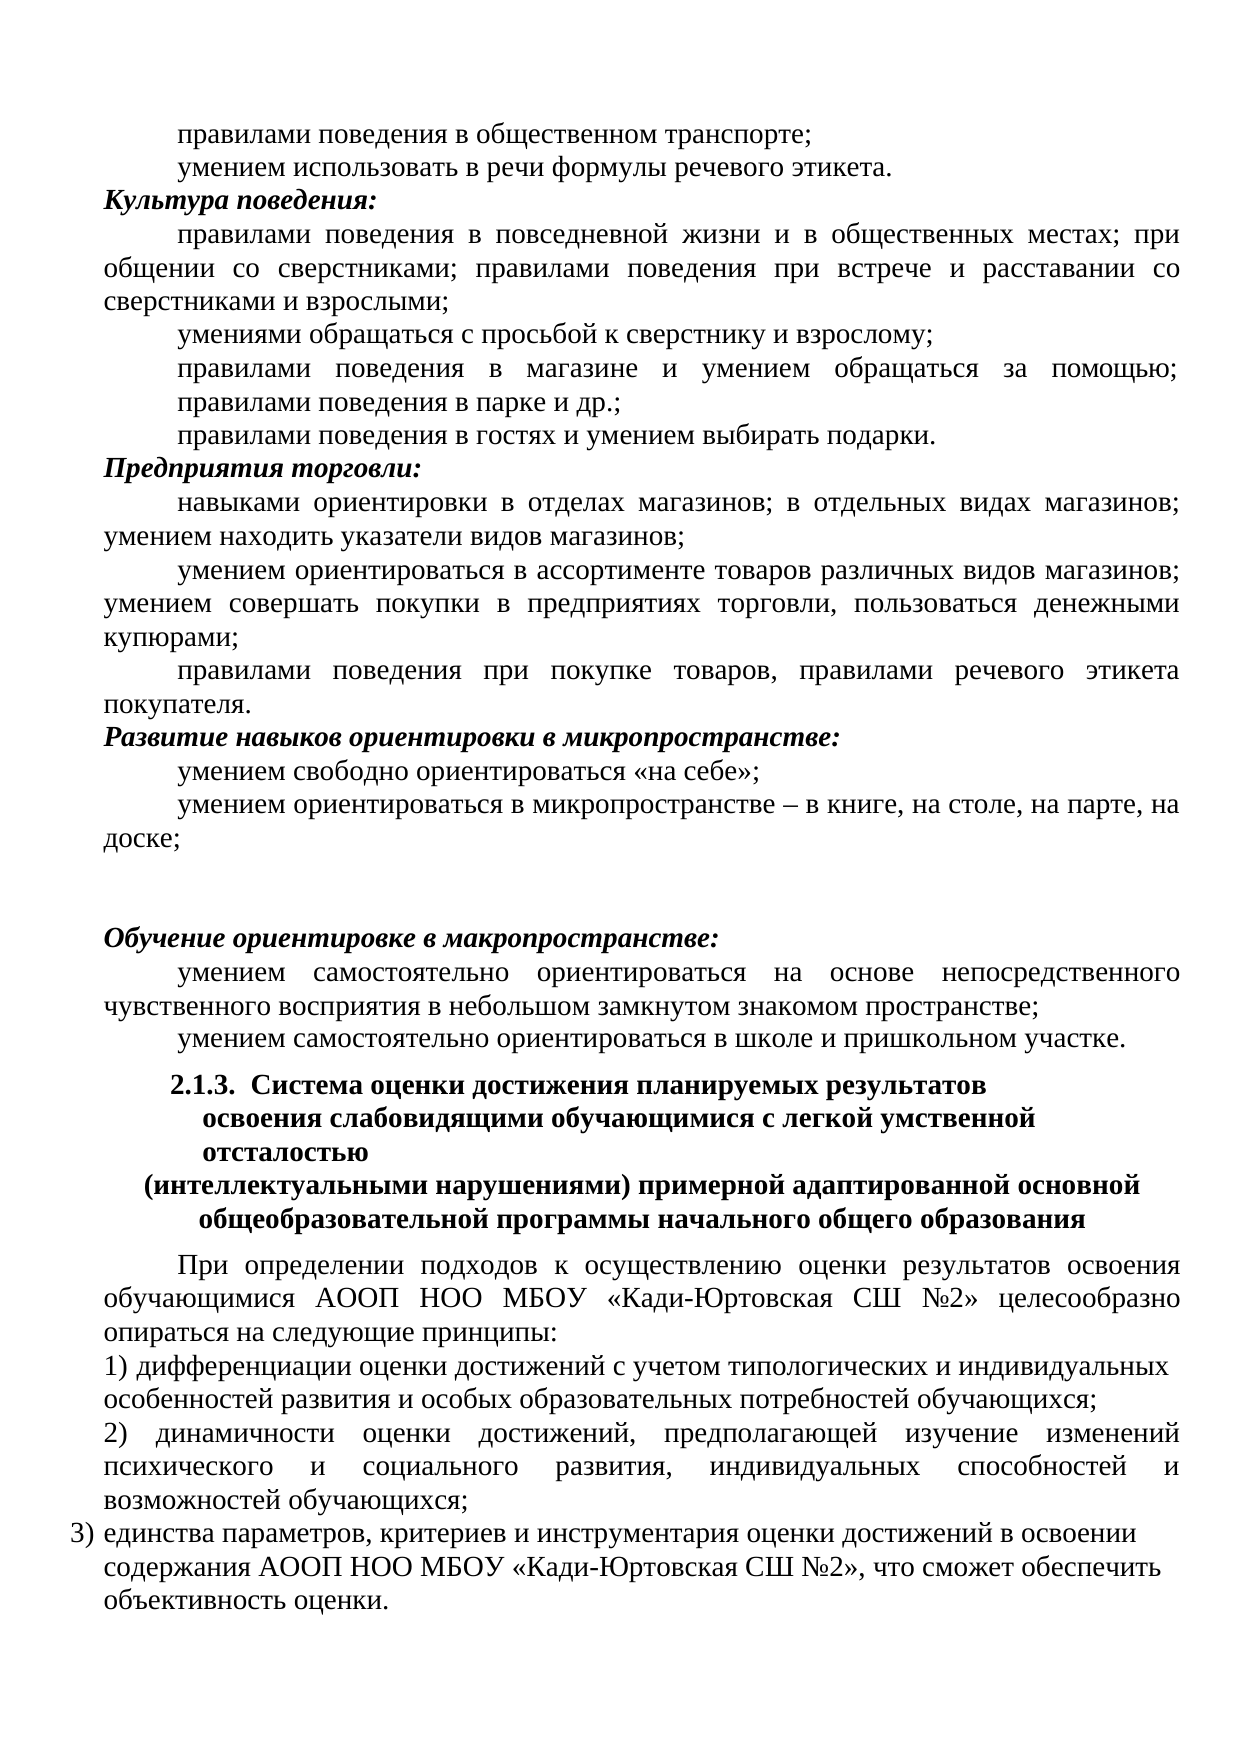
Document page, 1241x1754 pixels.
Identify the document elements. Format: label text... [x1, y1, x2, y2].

text умением ориентироваться в микропространстве – в книге, на столе, на парте, на доске; [103, 787, 1181, 854]
subtitle Предприятия торговли: [103, 451, 1209, 484]
text умением ориентироваться в ассортименте товаров различных видов магазинов; умением совершать покупки в предприятиях торговли, пользоваться денежными купюрами; [103, 552, 1181, 652]
subtitle Развитие навыков ориентировки в микропространстве: [103, 719, 1209, 753]
text умением самостоятельно ориентироваться на основе непосредственного чувственного восприятия в небольшом замкнутом знакомом пространстве; [103, 954, 1181, 1021]
text правилами поведения в магазине и умением обращаться за помощью; правилами поведения в парке и др.; [177, 350, 1180, 417]
text умениями обращаться с просьбой к сверстнику и взрослому; [177, 317, 1209, 350]
text правилами поведения в общественном транспорте; умением использовать в речи формулы речевого этикета. [177, 116, 894, 183]
subtitle Обучение ориентировке в макропространстве: [103, 921, 1209, 954]
text навыками ориентировки в отделах магазинов; в отдельных видах магазинов; умением находить указатели видов магазинов; [103, 484, 1181, 552]
text умением самостоятельно ориентироваться в школе и пришкольном участке. [177, 1021, 1209, 1054]
text правилами поведения при покупке товаров, правилами речевого этикета покупателя. [103, 652, 1181, 719]
list динамичности оценки достижений, предполагающей изучение изменений психического и социального развития, индивидуальных способностей и возможностей обучающихся; [103, 1415, 1181, 1515]
subtitle Система оценки достижения планируемых результатов освоения слабовидящими обучающимися с легкой умственной отсталостью [170, 1067, 1114, 1167]
text (интеллектуальными нарушениями) примерной адаптированной основной общеобразовательной программы начального общего образования [104, 1167, 1180, 1234]
text При определении подходов к осуществлению оценки результатов освоения обучающимися АООП НОО МБОУ «Кади-Юртовская СШ №2» целесообразно опираться на следующие принципы: [103, 1247, 1181, 1347]
list единства параметров, критериев и инструментария оценки достижений в освоении содержания АООП НОО МБОУ «Кади-Юртовская СШ №2», что сможет обеспечить объективность оценки. [70, 1515, 1182, 1616]
list дифференциации оценки достижений с учетом типологических и индивидуальных особенностей развития и особых образовательных потребностей обучающихся; [103, 1348, 1181, 1415]
text умением свободно ориентироваться «на себе»; [177, 753, 1209, 786]
subtitle Культура поведения: [103, 183, 1209, 216]
text правилами поведения в гостях и умением выбирать подарки. [177, 417, 1209, 451]
text правилами поведения в повседневной жизни и в общественных местах; при общении со сверстниками; правилами поведения при встрече и расставании со сверстниками и взрослыми; [103, 216, 1181, 317]
